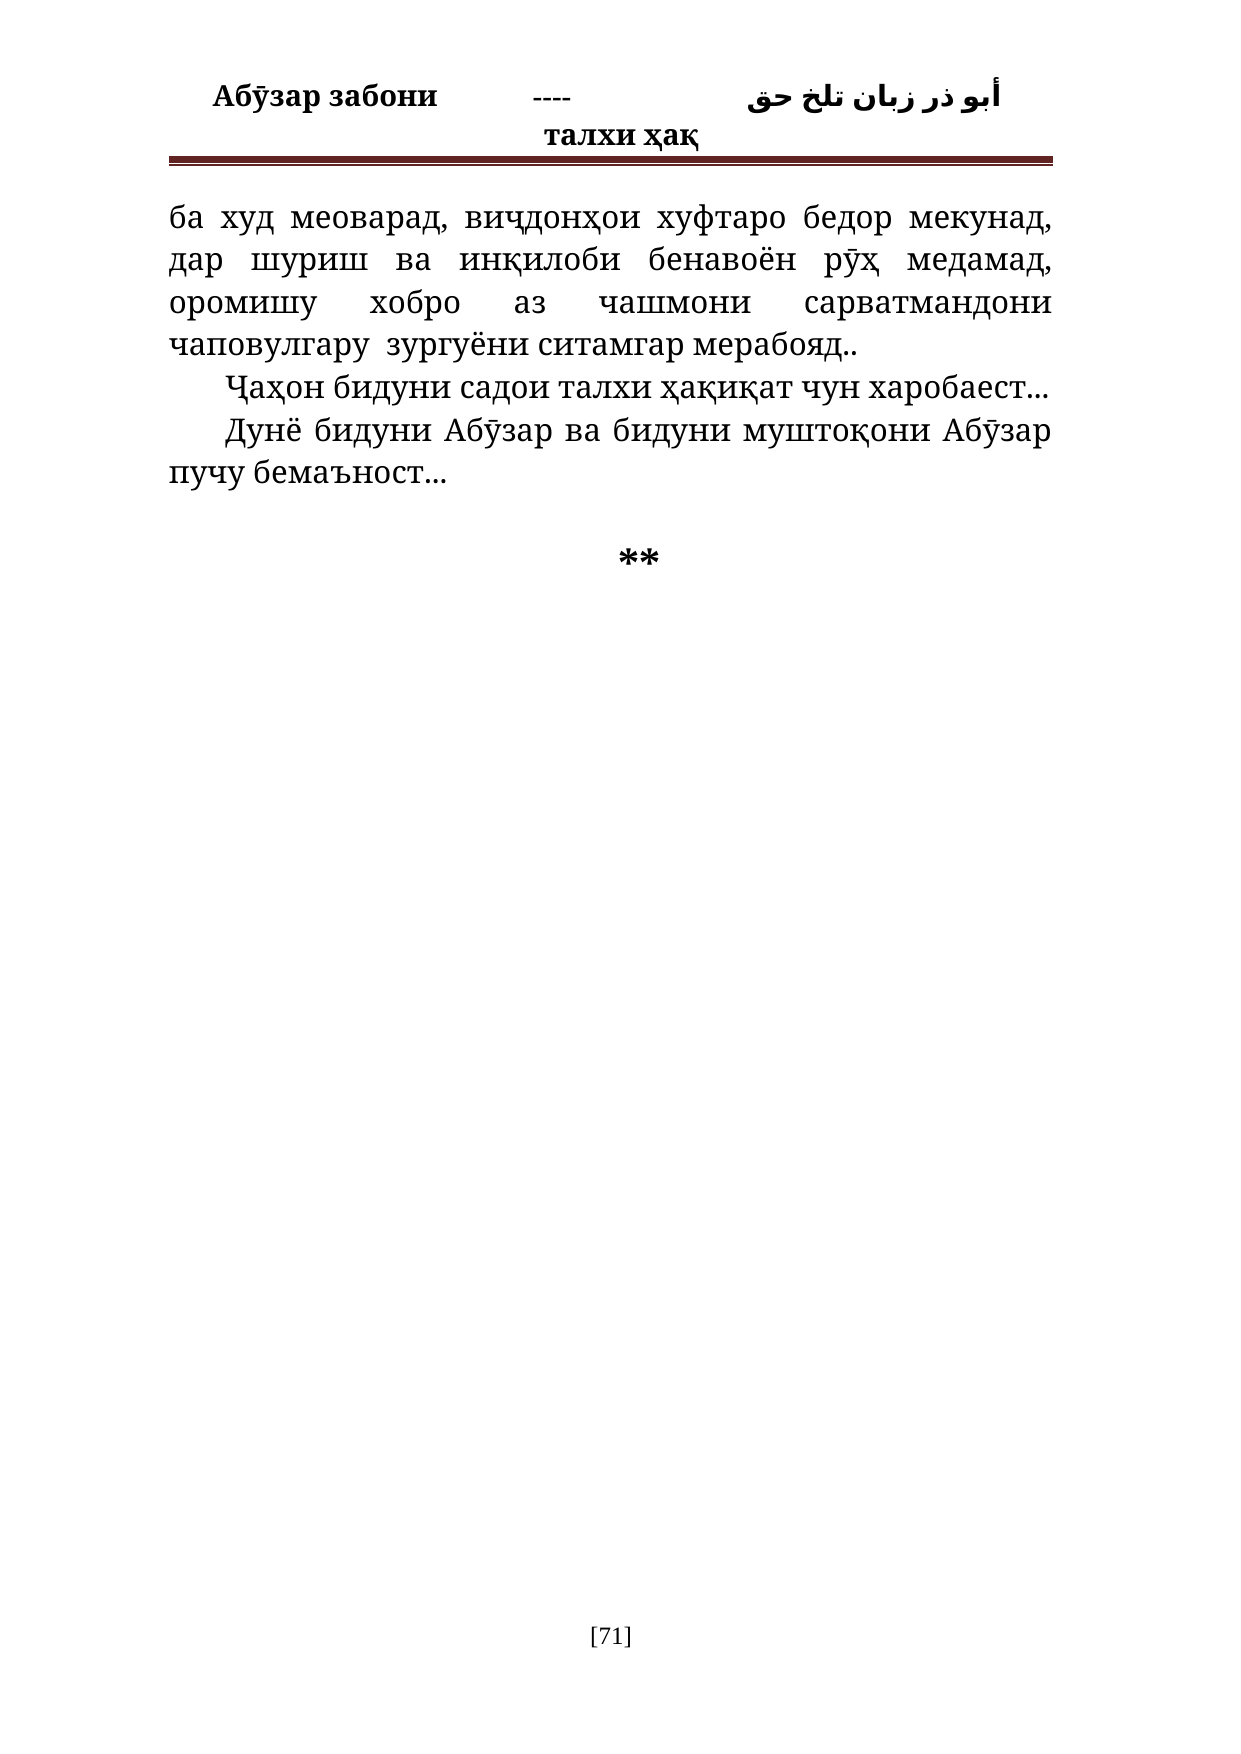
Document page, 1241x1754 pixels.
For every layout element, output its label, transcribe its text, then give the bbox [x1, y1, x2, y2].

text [169, 194, 1053, 365]
text ** [225, 535, 1053, 592]
text Ҷаҳон бидуни садои талхи ҳақиқат чун харобаест... [169, 365, 1053, 408]
text Дунё бидуни Абӯзар ва бидуни муштоқони Абӯзар пучу бемаъност... [169, 408, 1053, 493]
